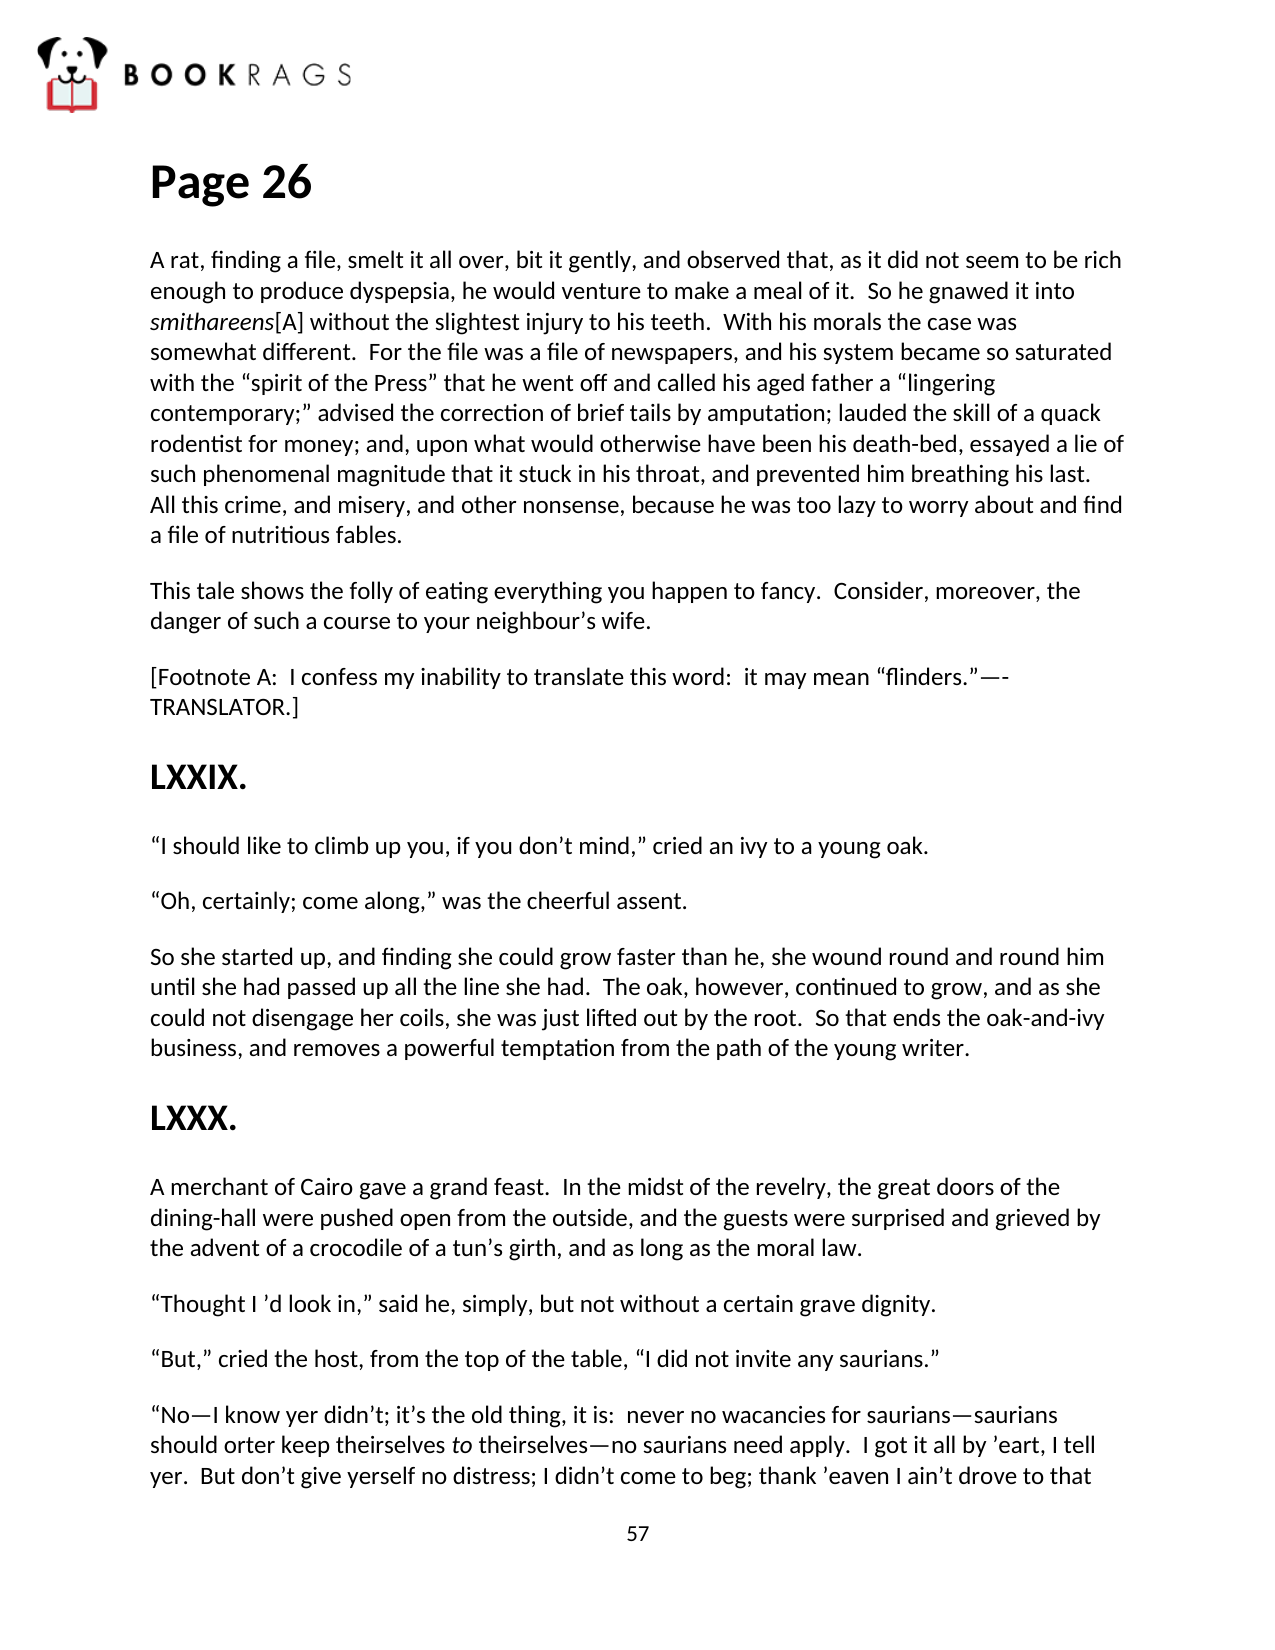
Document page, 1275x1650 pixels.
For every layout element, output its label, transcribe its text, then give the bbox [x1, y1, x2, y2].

text This tale shows the folly of eating everything you happen to fancy. Consider, moreover, the danger of such a course to your neighbour’s wife. [150, 575, 1125, 636]
text “I should like to climb up you, if you don’t mind,” cried an ivy to a young oak. [150, 830, 1125, 861]
text “Thought I ’d look in,” said he, simply, but not without a certain grave dignity. [150, 1288, 1125, 1318]
picture [37, 37, 351, 113]
text [Footnote A: I confess my inability to translate this word: it may mean “flinders.”—­TRANSLATOR.] [150, 661, 1125, 722]
text “Oh, certainly; come along,” was the cheerful assent. [150, 886, 1125, 916]
text LXXIX. [150, 753, 1125, 799]
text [150, 1399, 1125, 1490]
text A merchant of Cairo gave a grand feast. In the midst of the revelry, the great doors of the dining-hall were pushed open from the outside, and the guests were surprised and grieved by the advent of a crocodile of a tun’s girth, and as long as the moral law. [150, 1171, 1125, 1263]
text LXXX. [150, 1094, 1125, 1140]
text “But,” cried the host, from the top of the table, “I did not invite any saurians.” [150, 1343, 1125, 1374]
text Page 26 [150, 150, 1125, 211]
text A rat, finding a file, smelt it all over, bit it gently, and observed that, as it did not seem to be rich enough to produce dyspepsia, he would venture to make a meal of it. So he gnawed it into smithareens[A] without the slightest injury to his teeth. With his morals the case was somewhat different. For the file was a file of newspapers, and his system became so saturated with the “spirit of the Press” that he went off and called his aged father a “lingering contemporary;” advised the correction of brief tails by amputation; lauded the skill of a quack rodentist for money; and, upon what would otherwise have been his death-bed, essayed a lie of such phenomenal magnitude that it stuck in his throat, and prevented him breathing his last. All this crime, and misery, and other nonsense, because he was too lazy to worry about and find a file of nutritious fables. [150, 244, 1125, 550]
text So she started up, and finding she could grow faster than he, she wound round and round him until she had passed up all the line she had. The oak, however, continued to grow, and as she could not disengage her coils, she was just lifted out by the root. So that ends the oak-and-ivy business, and removes a powerful temptation from the path of the young writer. [150, 941, 1125, 1063]
